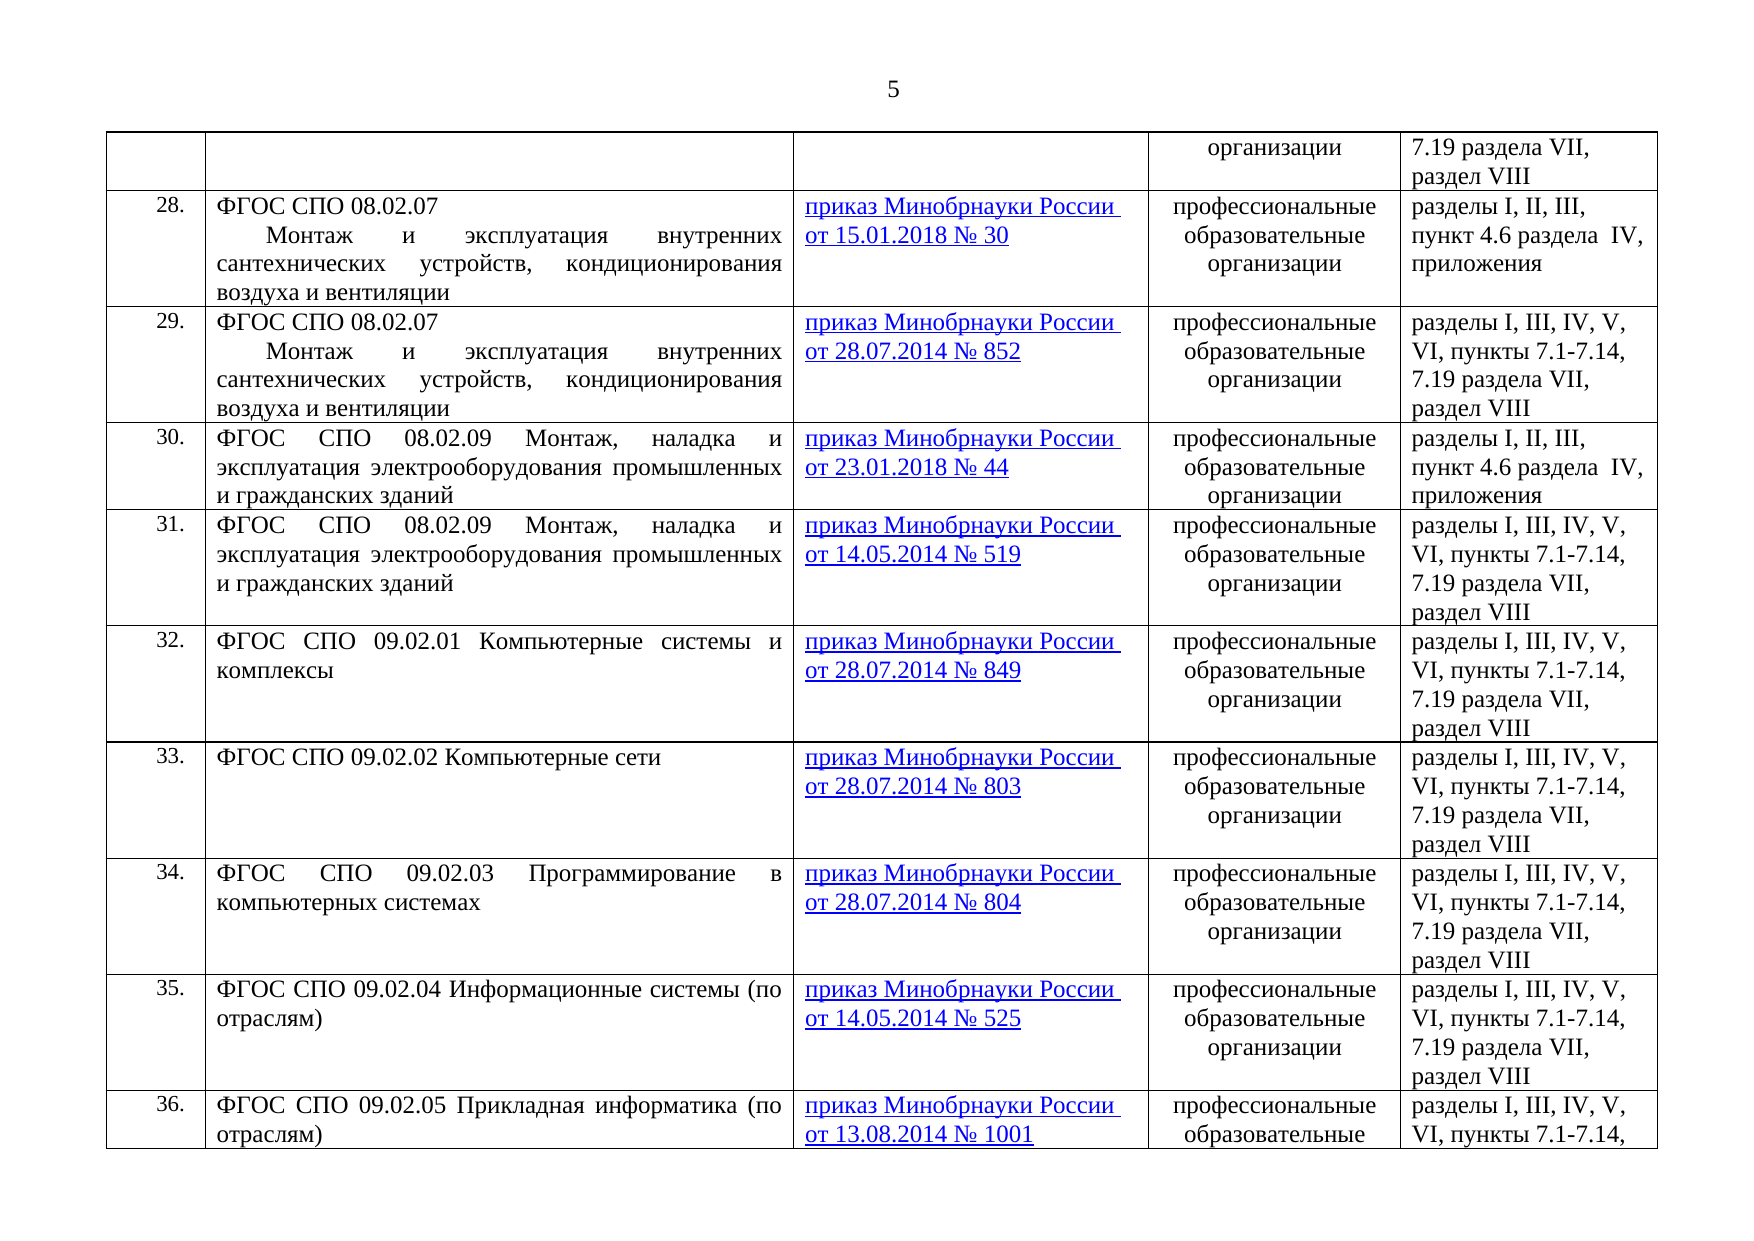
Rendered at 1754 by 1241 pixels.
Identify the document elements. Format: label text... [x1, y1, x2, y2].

table_cell ФГОС СПО 08.02.07 Монтаж и эксплуатация внутренних сантехнических устройств, кондиционирования воздуха и вентиляции [206, 307, 793, 422]
table_cell приказ Минобрнауки России от 15.01.2018 № 30 [794, 191, 1148, 306]
table_cell [107, 133, 205, 190]
table_cell профессиональные образовательные организации [1149, 423, 1400, 509]
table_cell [794, 1091, 1148, 1148]
table_cell разделы I, III, IV, V, VI, пункты 7.1-7.14, 7.19 раздела VII, раздел VIII [1401, 859, 1657, 973]
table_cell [1149, 133, 1400, 190]
table_cell разделы I, II, III, пункт 4.6 раздела IV, приложения [1401, 423, 1657, 509]
table_cell профессиональные образовательные организации [1149, 510, 1400, 625]
table_cell профессиональные образовательные организации [1149, 859, 1400, 973]
table_cell ФГОС СПО 08.02.07 Монтаж и эксплуатация внутренних сантехнических устройств, кондиционирования воздуха и вентиляции [206, 191, 793, 306]
table_cell приказ Минобрнауки России от 28.07.2014 № 804 [794, 859, 1148, 973]
table_cell ФГОС СПО 08.02.09 Монтаж, наладка и эксплуатация электрооборудования промышленных и гражданских зданий [206, 510, 793, 625]
table_cell [107, 975, 205, 1089]
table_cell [206, 133, 793, 190]
table_cell приказ Минобрнауки России от 28.07.2014 № 803 [794, 743, 1148, 857]
table_cell [107, 191, 205, 306]
table_cell [107, 1091, 205, 1148]
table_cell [206, 1091, 793, 1148]
table_cell [107, 423, 205, 509]
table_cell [1401, 133, 1657, 190]
table_cell [107, 626, 205, 741]
table_cell профессиональные образовательные организации [1149, 191, 1400, 306]
table_cell [107, 510, 205, 625]
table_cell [1149, 1091, 1400, 1148]
table_cell [107, 307, 205, 422]
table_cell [1401, 1091, 1657, 1148]
table_cell приказ Минобрнауки России от 23.01.2018 № 44 [794, 423, 1148, 509]
table_cell приказ Минобрнауки России от 14.05.2014 № 519 [794, 510, 1148, 625]
table_cell приказ Минобрнауки России от 28.07.2014 № 849 [794, 626, 1148, 741]
table_cell ФГОС СПО 09.02.01 Компьютерные системы и комплексы [206, 626, 793, 741]
table_cell разделы I, II, III, пункт 4.6 раздела IV, приложения [1401, 191, 1657, 306]
table_cell разделы I, III, IV, V, VI, пункты 7.1-7.14, 7.19 раздела VII, раздел VIII [1401, 626, 1657, 741]
table_cell приказ Минобрнауки России от 14.05.2014 № 525 [794, 975, 1148, 1089]
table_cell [794, 133, 1148, 190]
table_cell разделы I, III, IV, V, VI, пункты 7.1-7.14, 7.19 раздела VII, раздел VIII [1401, 510, 1657, 625]
table_cell профессиональные образовательные организации [1149, 626, 1400, 741]
table_cell приказ Минобрнауки России от 28.07.2014 № 852 [794, 307, 1148, 422]
table_cell разделы I, III, IV, V, VI, пункты 7.1-7.14, 7.19 раздела VII, раздел VIII [1401, 307, 1657, 422]
table_cell ФГОС СПО 09.02.04 Информационные системы (по отраслям) [206, 975, 793, 1089]
table_cell разделы I, III, IV, V, VI, пункты 7.1-7.14, 7.19 раздела VII, раздел VIII [1401, 743, 1657, 857]
table_cell ФГОС СПО 08.02.09 Монтаж, наладка и эксплуатация электрооборудования промышленных и гражданских зданий [206, 423, 793, 509]
table_cell профессиональные образовательные организации [1149, 307, 1400, 422]
table_cell ФГОС СПО 09.02.03 Программирование в компьютерных системах [206, 859, 793, 973]
table_cell профессиональные образовательные организации [1149, 743, 1400, 857]
table_cell [107, 859, 205, 973]
table_cell [107, 743, 205, 857]
table_cell разделы I, III, IV, V, VI, пункты 7.1-7.14, 7.19 раздела VII, раздел VIII [1401, 975, 1657, 1089]
table_cell ФГОС СПО 09.02.02 Компьютерные сети [206, 743, 793, 857]
table_cell профессиональные образовательные организации [1149, 975, 1400, 1089]
